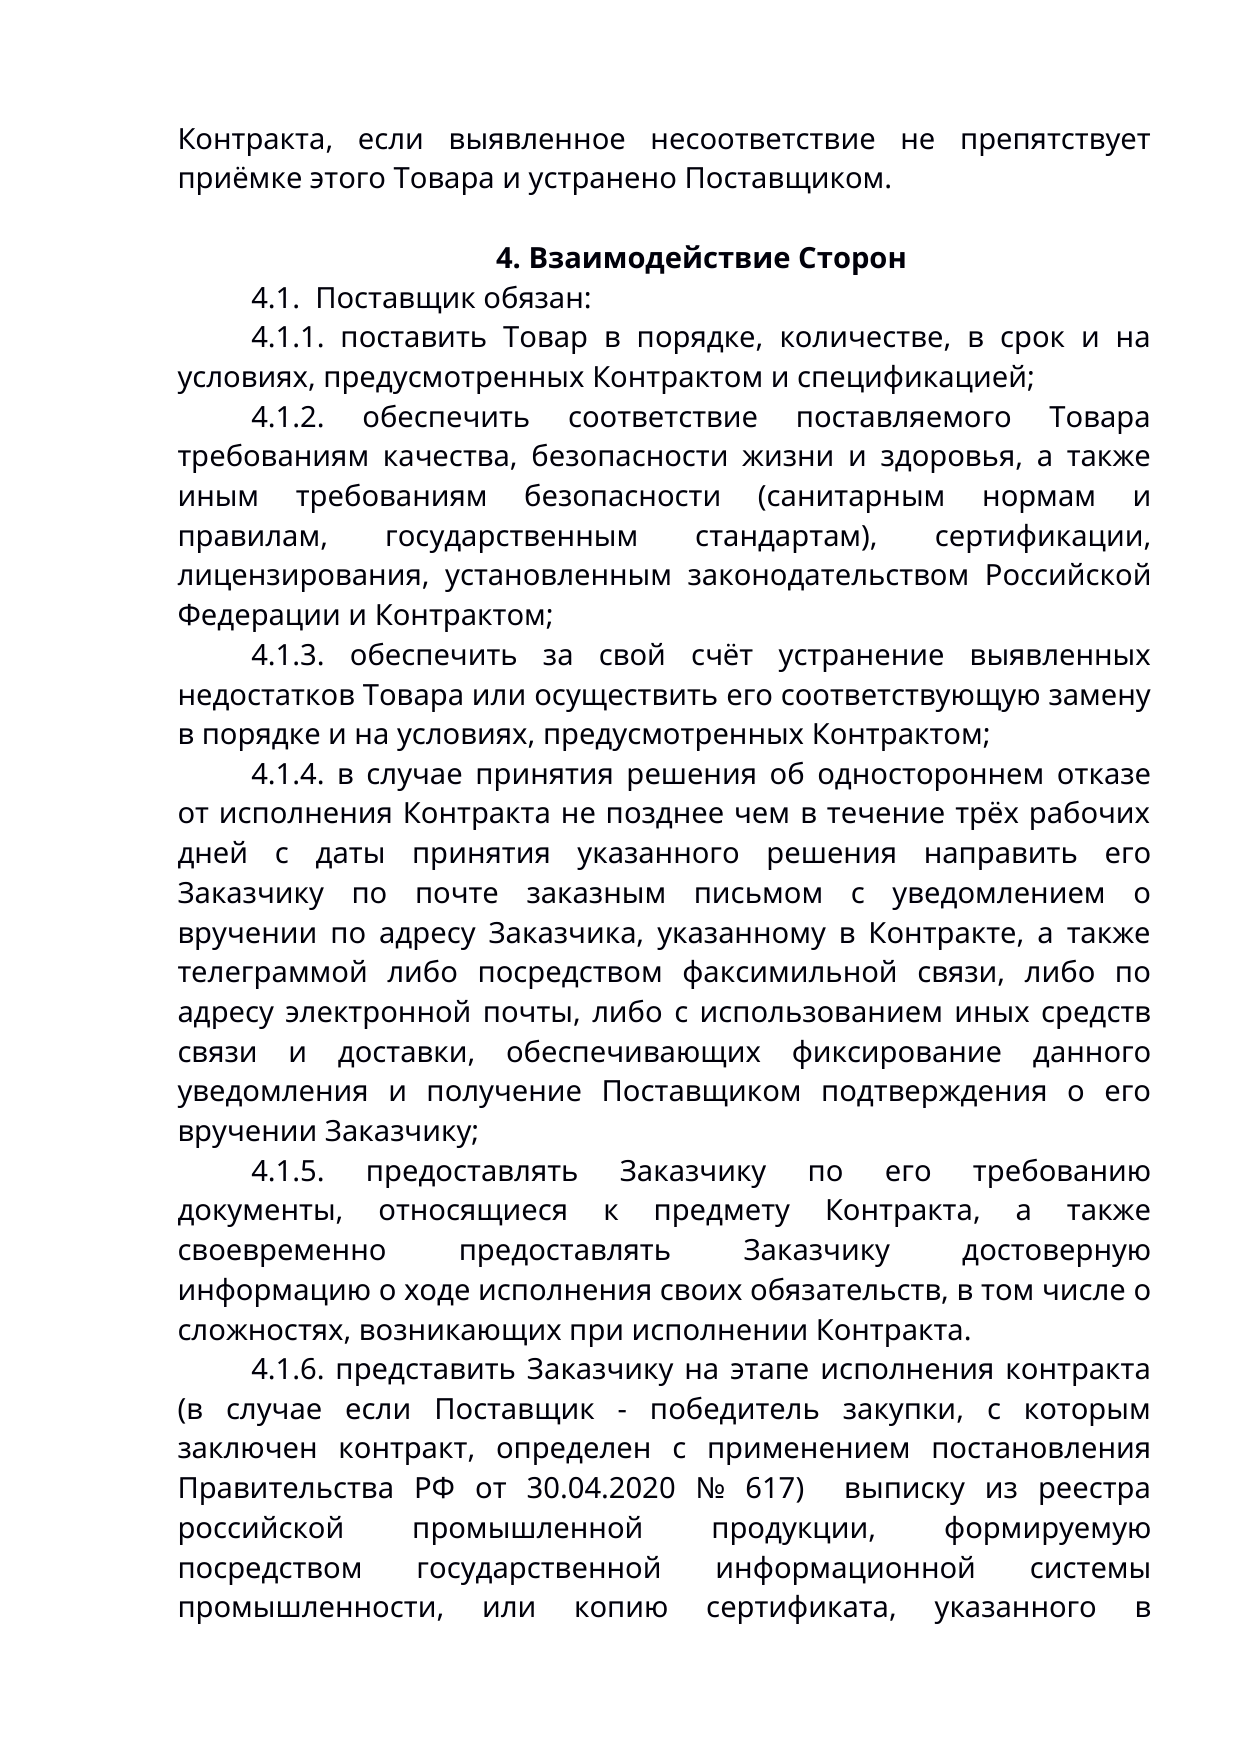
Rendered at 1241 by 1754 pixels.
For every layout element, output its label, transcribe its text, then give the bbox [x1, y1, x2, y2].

text 4.1.3. обеспечить за свой счёт устранение выявленных недостатков Товара или осуществить его соответствующую замену в порядке и на условиях, предусмотренных Контрактом; [177, 634, 1152, 753]
text 4.1.2. обеспечить соответствие поставляемого Товара требованиям качества, безопасности жизни и здоровья, а также иным требованиям безопасности (санитарным нормам и правилам, государственным стандартам), сертификации, лицензирования, установленным законодательством Российской Федерации и Контрактом; [177, 396, 1152, 634]
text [177, 118, 1152, 197]
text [177, 1348, 1152, 1626]
text 4.1. Поставщик обязан: [177, 277, 1152, 317]
text 4.1.4. в случае принятия решения об одностороннем отказе от исполнения Контракта не позднее чем в течение трёх рабочих дней с даты принятия указанного решения направить его Заказчику по почте заказным письмом с уведомлением о вручении по адресу Заказчика, указанному в Контракте, а также телеграммой либо посредством факсимильной связи, либо по адресу электронной почты, либо с использованием иных средств связи и доставки, обеспечивающих фиксирование данного уведомления и получение Поставщиком подтверждения о его вручении Заказчику; [177, 753, 1152, 1150]
text 4.1.5. предоставлять Заказчику по его требованию документы, относящиеся к предмету Контракта, а также своевременно предоставлять Заказчику достоверную информацию о ходе исполнения своих обязательств, в том числе о сложностях, возникающих при исполнении Контракта. [177, 1150, 1152, 1348]
text 4.1.1. поставить Товар в порядке, количестве, в срок и на условиях, предусмотренных Контрактом и спецификацией; [177, 317, 1152, 396]
text 4. Взаимодействие Сторон [177, 237, 1152, 277]
